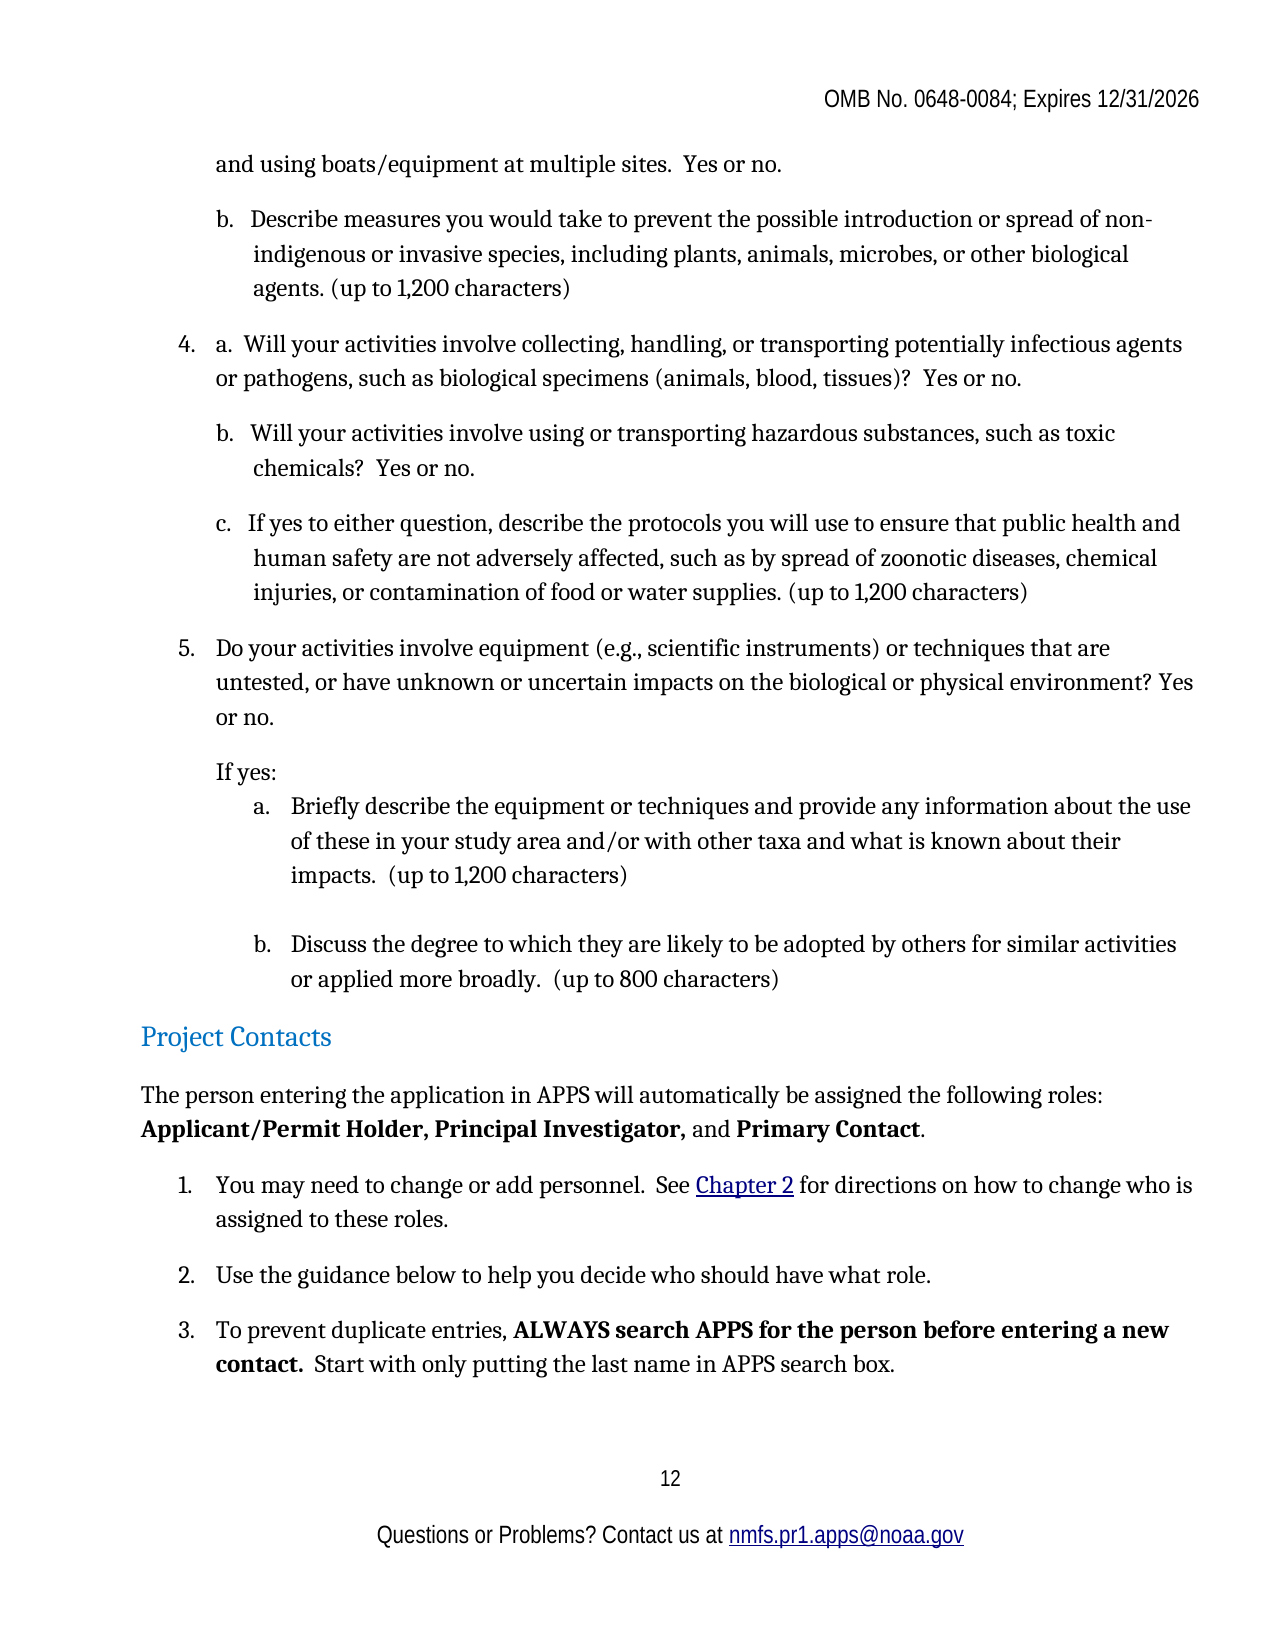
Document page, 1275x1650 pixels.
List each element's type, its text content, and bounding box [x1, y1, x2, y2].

list Discuss the degree to which they are likely to be adopted by others for similar activities or applied more broadly. (up to 800 characters) [253, 930, 1200, 993]
subtitle Project Contacts [141, 1020, 1200, 1053]
list You may need to change or add personnel. See Chapter 2 for directions on how to change who is assigned to these roles. [178, 1171, 1200, 1234]
text c. If yes to either question, describe the protocols you will use to ensure that public health and human safety are not adversely affected, such as by spread of zoonotic diseases, chemical injuries, or contamination of food or water supplies. (up to 1,200 characters) [216, 509, 1200, 607]
list a. Will your activities involve collecting, handling, or transporting potentially infectious agents or pathogens, such as biological specimens (animals, blood, tissues)? Yes or no. [178, 329, 1200, 393]
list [178, 150, 1200, 179]
text b. Describe measures you would take to prevent the possible introduction or spread of non-indigenous or invasive species, including plants, animals, microbes, or other biological agents. (up to 1,200 characters) [216, 205, 1200, 303]
list To prevent duplicate entries, ALWAYS search APPS for the person before entering a new contact. Start with only putting the last name in APPS search box. [178, 1316, 1200, 1379]
text b. Will your activities involve using or transporting hazardous substances, such as toxic chemicals? Yes or no. [216, 419, 1200, 483]
list Briefly describe the equipment or techniques and provide any information about the use of these in your study area and/or with other taxa and what is known about their impacts. (up to 1,200 characters) [253, 792, 1200, 890]
text If yes: [216, 758, 1200, 786]
list Use the guidance below to help you decide who should have what role. [178, 1261, 1200, 1289]
list Do your activities involve equipment (e.g., scientific instruments) or techniques that are untested, or have unknown or uncertain impacts on the biological or physical environment? Yes or no. [178, 633, 1200, 731]
text The person entering the application in APPS will automatically be assigned the following roles: Applicant/Permit Holder, Principal Investigator, and Primary Contact. [141, 1081, 1200, 1144]
